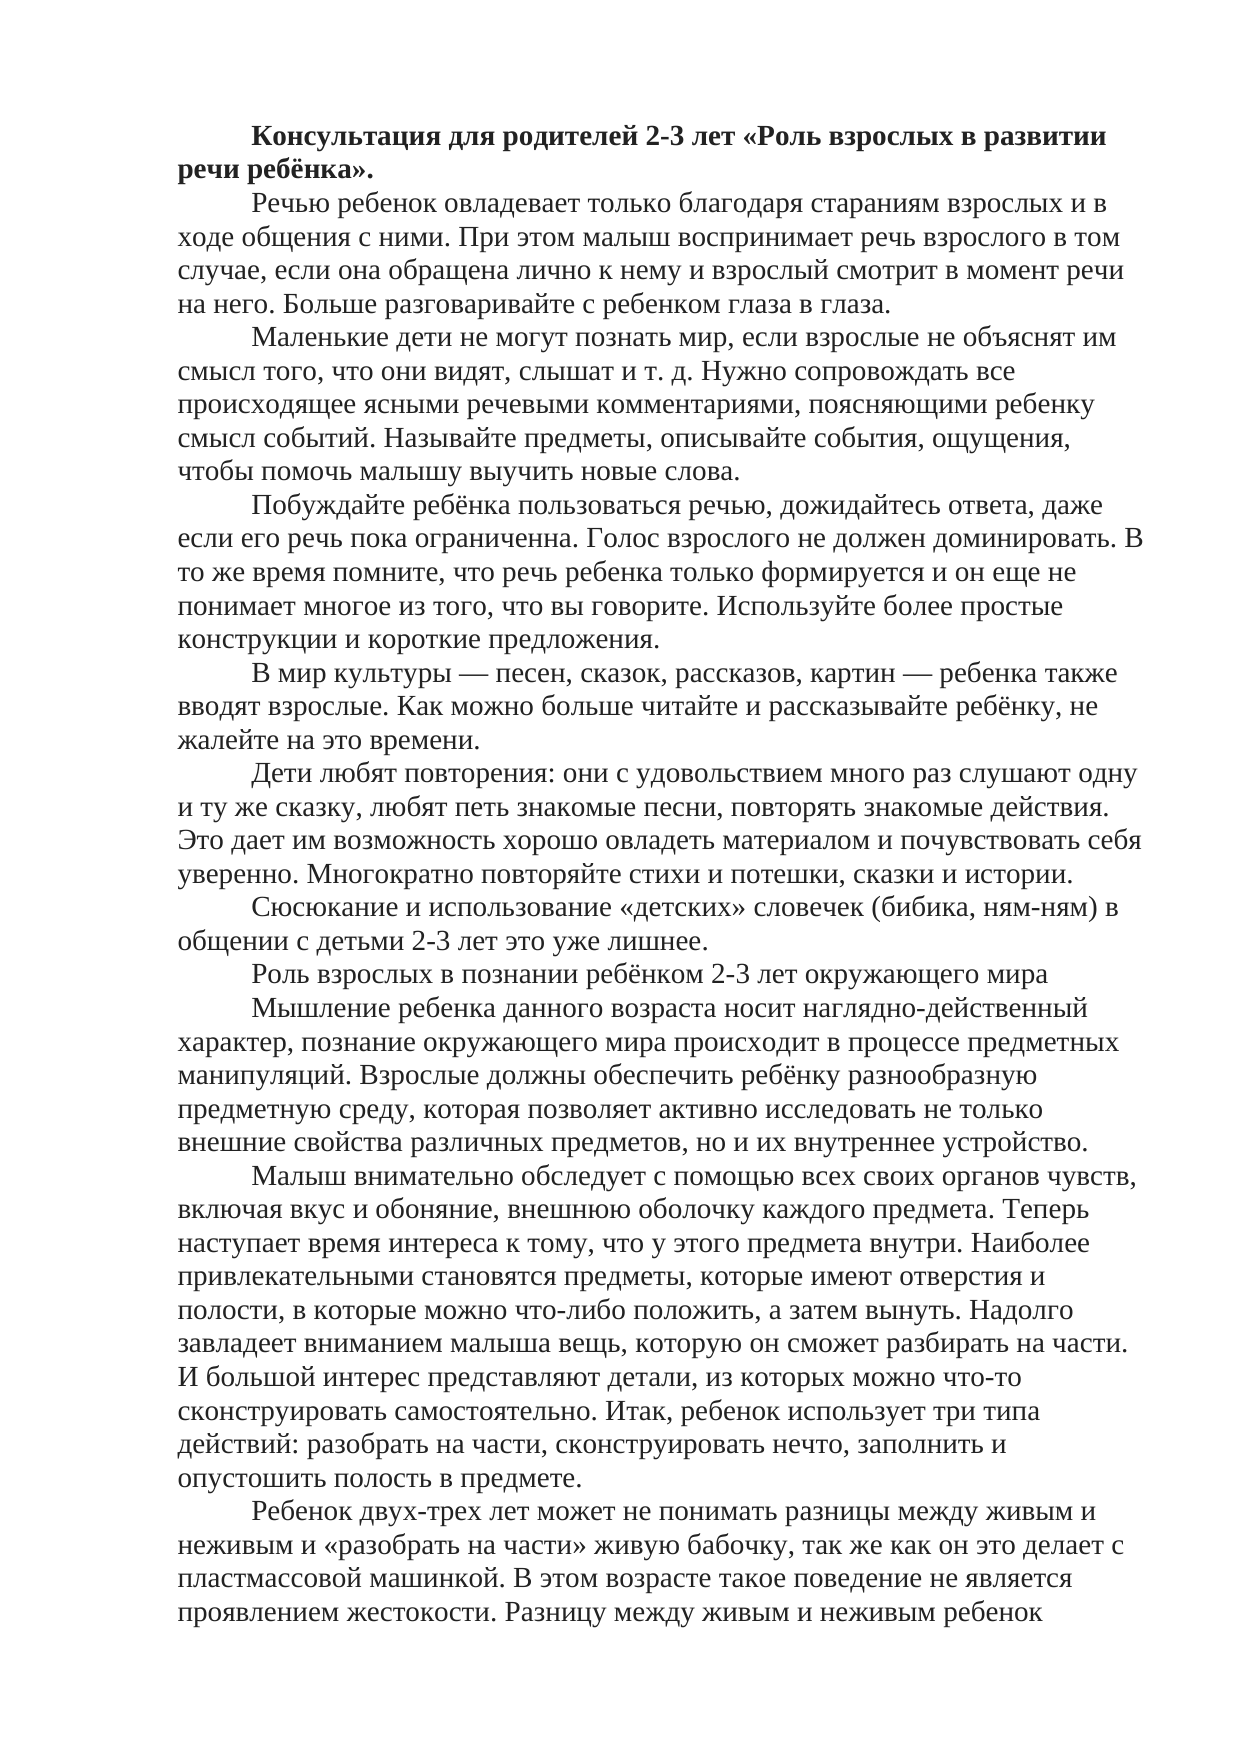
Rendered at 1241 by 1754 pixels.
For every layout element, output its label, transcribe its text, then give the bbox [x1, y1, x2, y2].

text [177, 1493, 1152, 1627]
text Речью ребенок овладевает только благодаря стараниям взрослых и в ходе общения с ними. При этом малыш воспринимает речь взрослого в том случае, если она обращена лично к нему и взрослый смотрит в момент речи на него. Больше разговаривайте с ребенком глаза в глаза. [177, 185, 1152, 319]
text Дети любят повторения: они с удовольствием много раз слушают одну и ту же сказку, любят петь знакомые песни, повторять знакомые действия. Это дает им возможность хорошо овладеть материалом и почувствовать себя уверенно. Многократно повторяйте стихи и потешки, сказки и истории. [177, 755, 1152, 889]
text Маленькие дети не могут познать мир, если взрослые не объяснят им смысл того, что они видят, слышат и т. д. Нужно сопровождать все происходящее ясными речевыми комментариями, поясняющими ребенку смысл событий. Называйте предметы, описывайте события, ощущения, чтобы помочь малышу выучить новые слова. [177, 319, 1152, 487]
text Консультация для родителей 2-3 лет «Роль взрослых в развитии речи ребёнка». [177, 118, 1152, 185]
text В мир культуры — песен, сказок, рассказов, картин — ребенка также вводят взрослые. Как можно больше читайте и рассказывайте ребёнку, не жалейте на это времени. [177, 655, 1152, 755]
text Мышление ребенка данного возраста носит наглядно-действенный характер, познание окружающего мира происходит в процессе предметных манипуляций. Взрослые должны обеспечить ребёнку разнообразную предметную среду, которая позволяет активно исследовать не только внешние свойства различных предметов, но и их внутреннее устройство. [177, 990, 1152, 1158]
text Побуждайте ребёнка пользоваться речью, дожидайтесь ответа, даже если его речь пока ограниченна. Голос взрослого не должен доминировать. В то же время помните, что речь ребенка только формируется и он еще не понимает многое из того, что вы говорите. Используйте более простые конструкции и короткие предложения. [177, 487, 1152, 655]
text Роль взрослых в познании ребёнком 2-3 лет окружающего мира [177, 957, 1152, 990]
text Малыш внимательно обследует с помощью всех своих органов чувств, включая вкус и обоняние, внешнюю оболочку каждого предмета. Теперь наступает время интереса к тому, что у этого предмета внутри. Наиболее привлекательными становятся предметы, которые имеют отверстия и полости, в которые можно что-либо положить, а затем вынуть. Надолго завладеет вниманием малыша вещь, которую он сможет разбирать на части. И большой интерес представляют детали, из которых можно что-то сконструировать самостоятельно. Итак, ребенок использует три типа действий: разобрать на части, сконструировать нечто, заполнить и опустошить полость в предмете. [177, 1158, 1152, 1493]
text Сюсюкание и использование «детских» словечек (бибика, ням-ням) в общении с детьми 2-3 лет это уже лишнее. [177, 889, 1152, 957]
